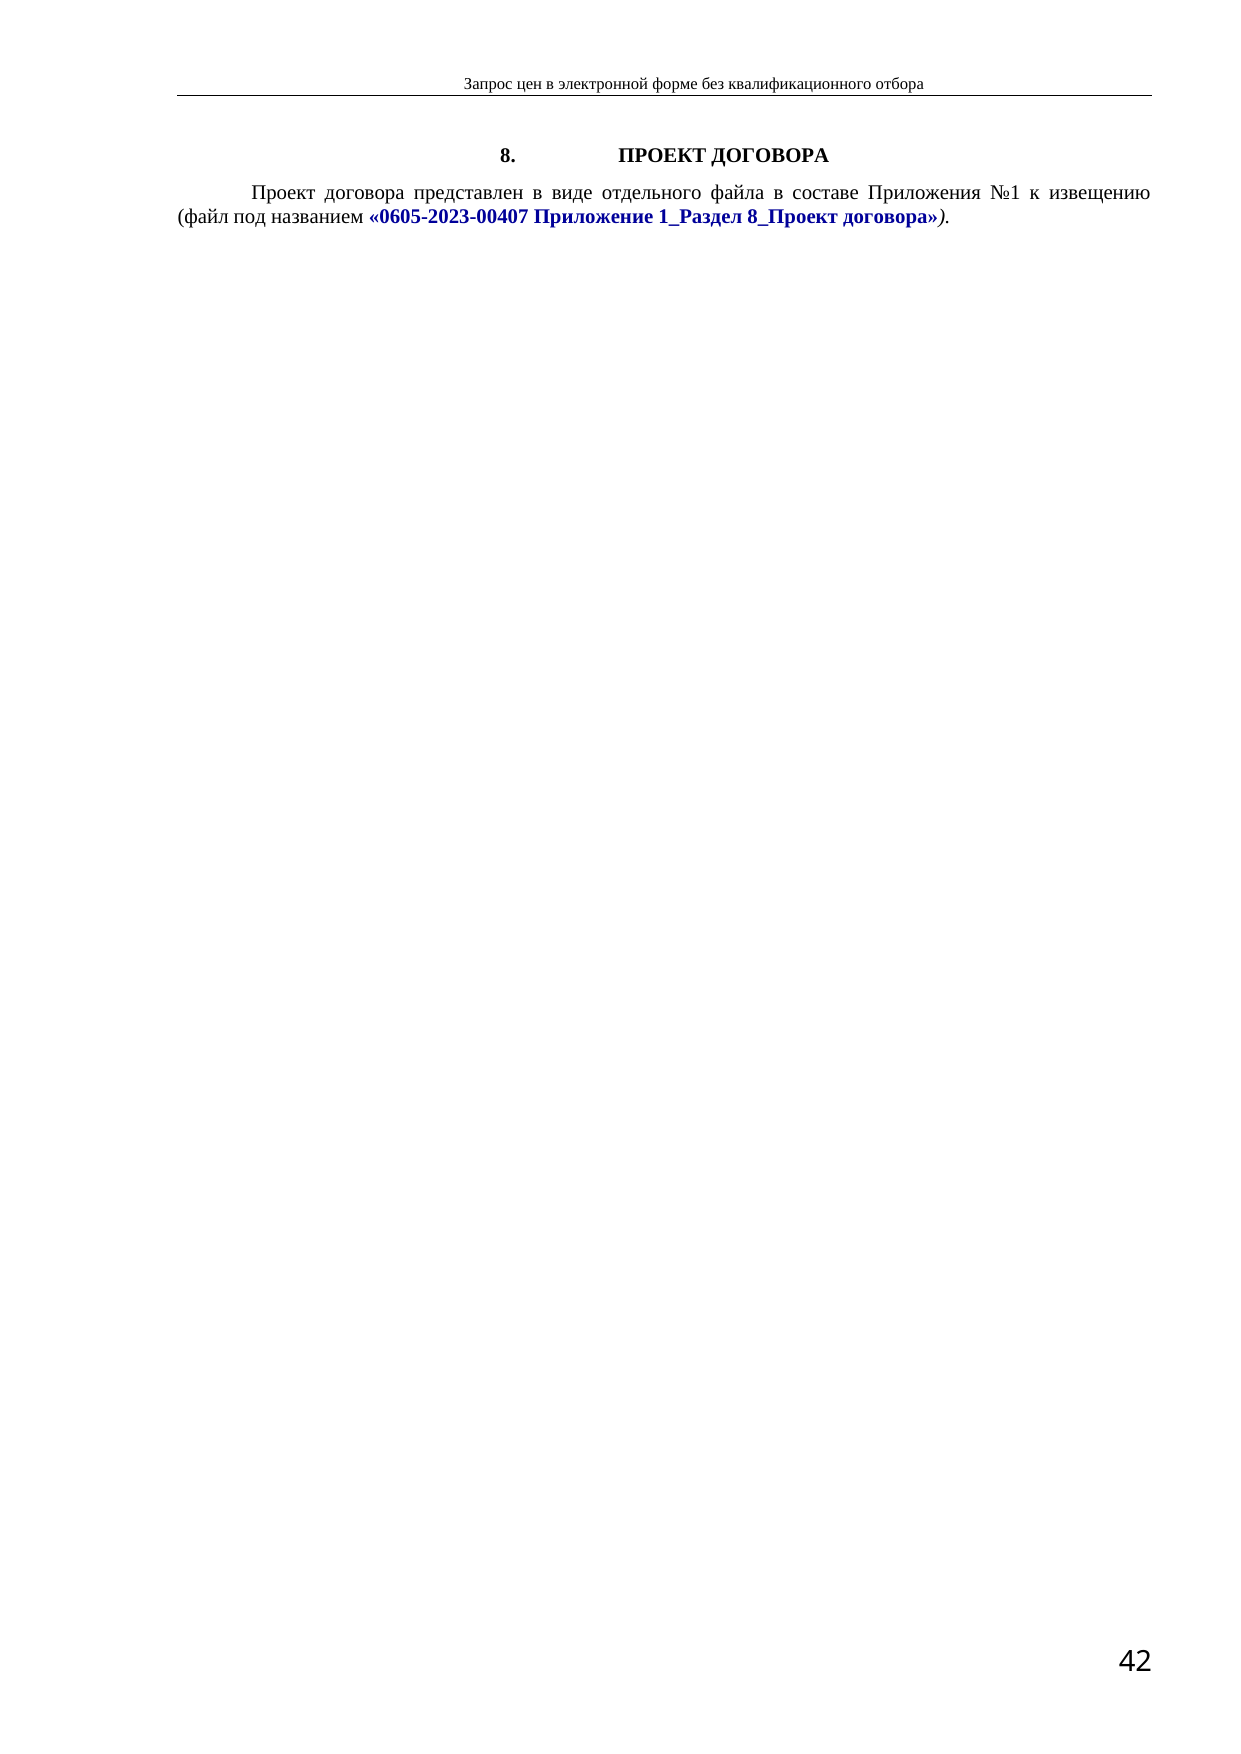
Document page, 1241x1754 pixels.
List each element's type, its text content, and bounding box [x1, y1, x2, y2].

list Проект договора представлен в виде отдельного файла в составе Приложения №1 к извещению (файл под названием «0605-2023-00407 Приложение 1_Раздел 8_Проект договора»). [177, 180, 1152, 228]
text ПРОЕКТ ДОГОВОРА [177, 143, 1152, 167]
